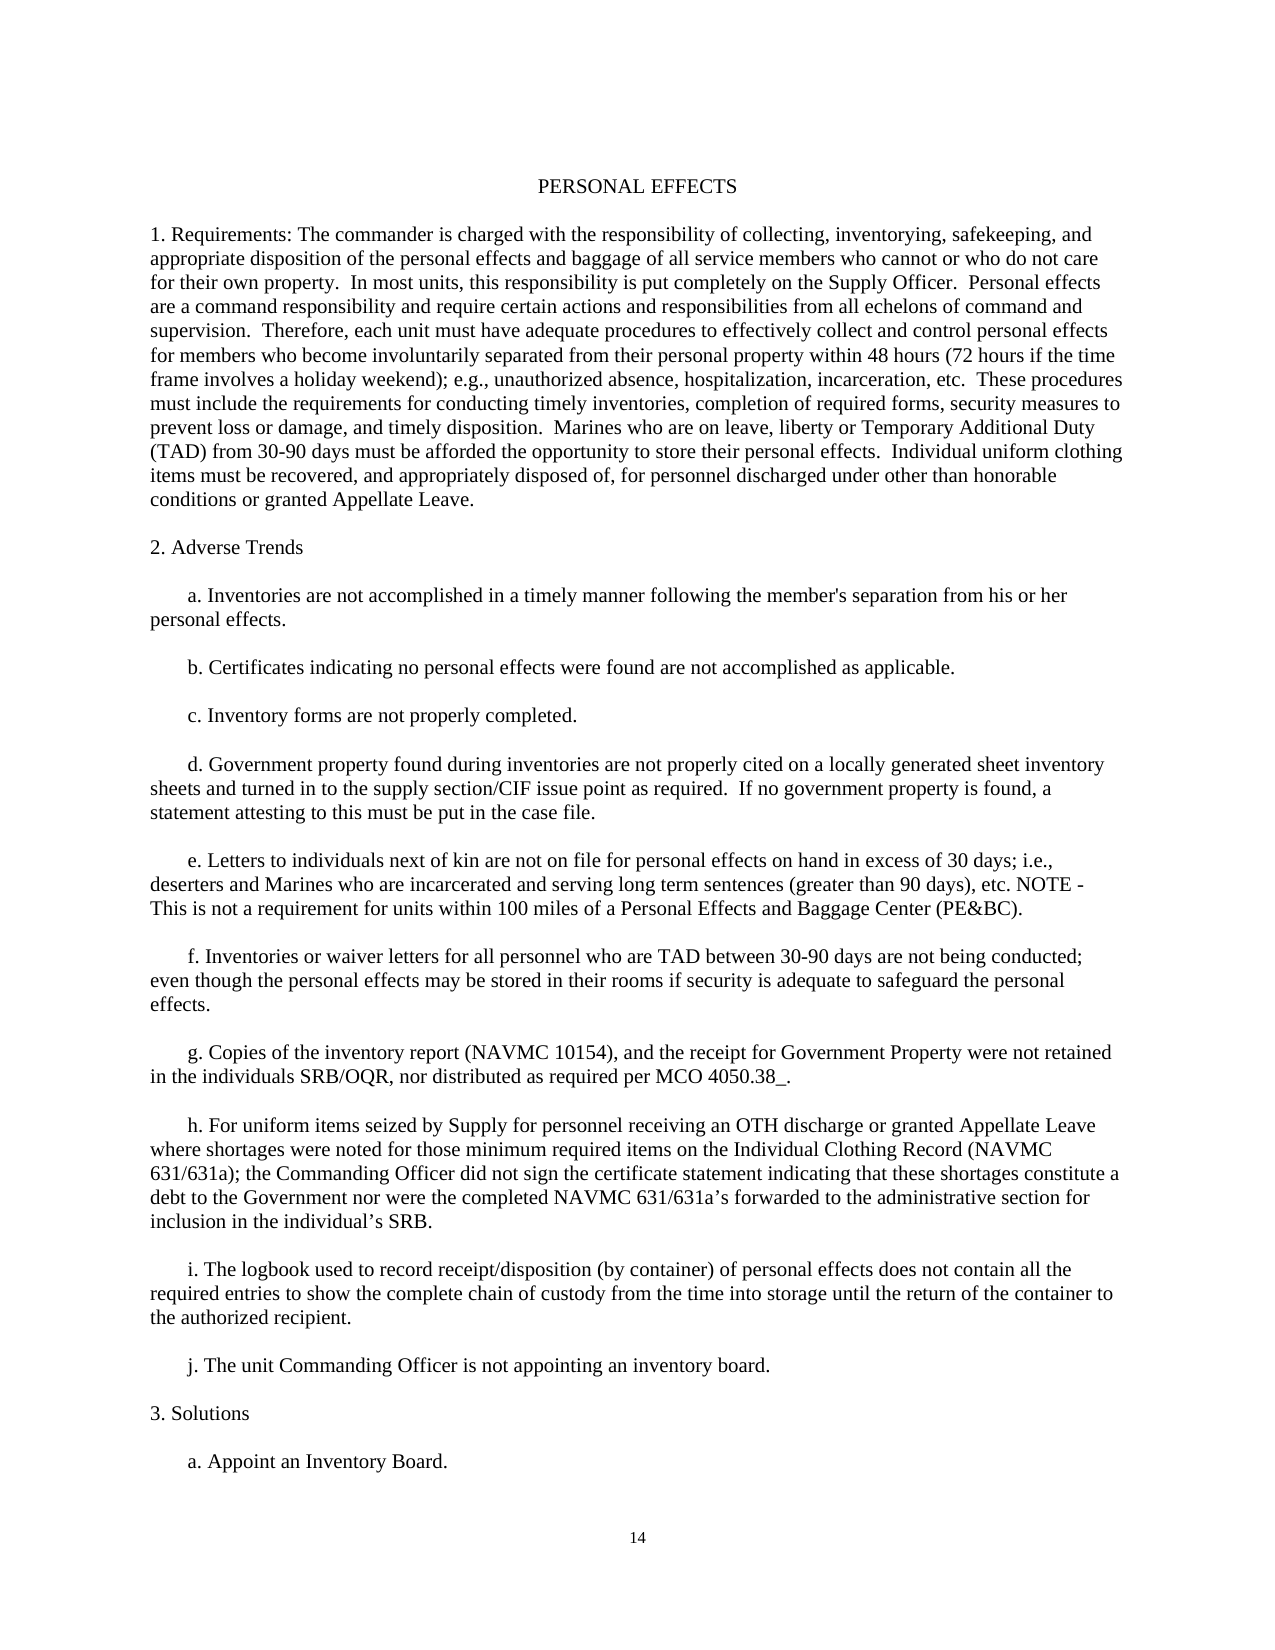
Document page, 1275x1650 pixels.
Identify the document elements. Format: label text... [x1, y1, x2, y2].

text b. Certificates indicating no personal effects were found are not accomplished as applicable. [150, 655, 1125, 679]
text g. Copies of the inventory report (NAVMC 10154), and the receipt for Government Property were not retained in the individuals SRB/OQR, nor distributed as required per MCO 4050.38_. [150, 1040, 1125, 1088]
text 1. Requirements: The commander is charged with the responsibility of collecting, inventorying, safekeeping, and appropriate disposition of the personal effects and baggage of all service members who cannot or who do not care for their own property. In most units, this responsibility is put completely on the Supply Officer. Personal effects are a command responsibility and require certain actions and responsibilities from all echelons of command and supervision. Therefore, each unit must have adequate procedures to effectively collect and control personal effects for members who become involuntarily separated from their personal property within 48 hours (72 hours if the time frame involves a holiday weekend); e.g., unauthorized absence, hospitalization, incarceration, etc. These procedures must include the requirements for conducting timely inventories, completion of required forms, security measures to prevent loss or damage, and timely disposition. Marines who are on leave, liberty or Temporary Additional Duty (TAD) from 30-90 days must be afforded the opportunity to store their personal effects. Individual uniform clothing items must be recovered, and appropriately disposed of, for personnel discharged under other than honorable conditions or granted Appellate Leave. [150, 222, 1125, 511]
text 2. Adverse Trends [150, 535, 1125, 559]
text a. Inventories are not accomplished in a timely manner following the member's separation from his or her personal effects. [150, 583, 1125, 631]
text f. Inventories or waiver letters for all personnel who are TAD between 30-90 days are not being conducted; even though the personal effects may be stored in their rooms if security is adequate to safeguard the personal effects. [150, 944, 1125, 1016]
text PERSONAL EFFECTS [150, 174, 1125, 198]
text i. The logbook used to record receipt/disposition (by container) of personal effects does not contain all the required entries to show the complete chain of custody from the time into storage until the return of the container to the authorized recipient. [150, 1257, 1125, 1329]
text 3. Solutions [150, 1401, 1125, 1425]
text j. The unit Commanding Officer is not appointing an inventory board. [150, 1353, 1125, 1377]
text d. Government property found during inventories are not properly cited on a locally generated sheet inventory sheets and turned in to the supply section/CIF issue point as required. If no government property is found, a statement attesting to this must be put in the case file. [150, 752, 1125, 824]
text a. Appoint an Inventory Board. [150, 1449, 1125, 1473]
text h. For uniform items seized by Supply for personnel receiving an OTH discharge or granted Appellate Leave where shortages were noted for those minimum required items on the Individual Clothing Record (NAVMC 631/631a); the Commanding Officer did not sign the certificate statement indicating that these shortages constitute a debt to the Government nor were the completed NAVMC 631/631a’s forwarded to the administrative section for inclusion in the individual’s SRB. [150, 1112, 1125, 1233]
text c. Inventory forms are not properly completed. [150, 703, 1125, 727]
text e. Letters to individuals next of kin are not on file for personal effects on hand in excess of 30 days; i.e., deserters and Marines who are incarcerated and serving long term sentences (greater than 90 days), etc. NOTE - This is not a requirement for units within 100 miles of a Personal Effects and Baggage Center (PE&BC). [150, 848, 1125, 920]
